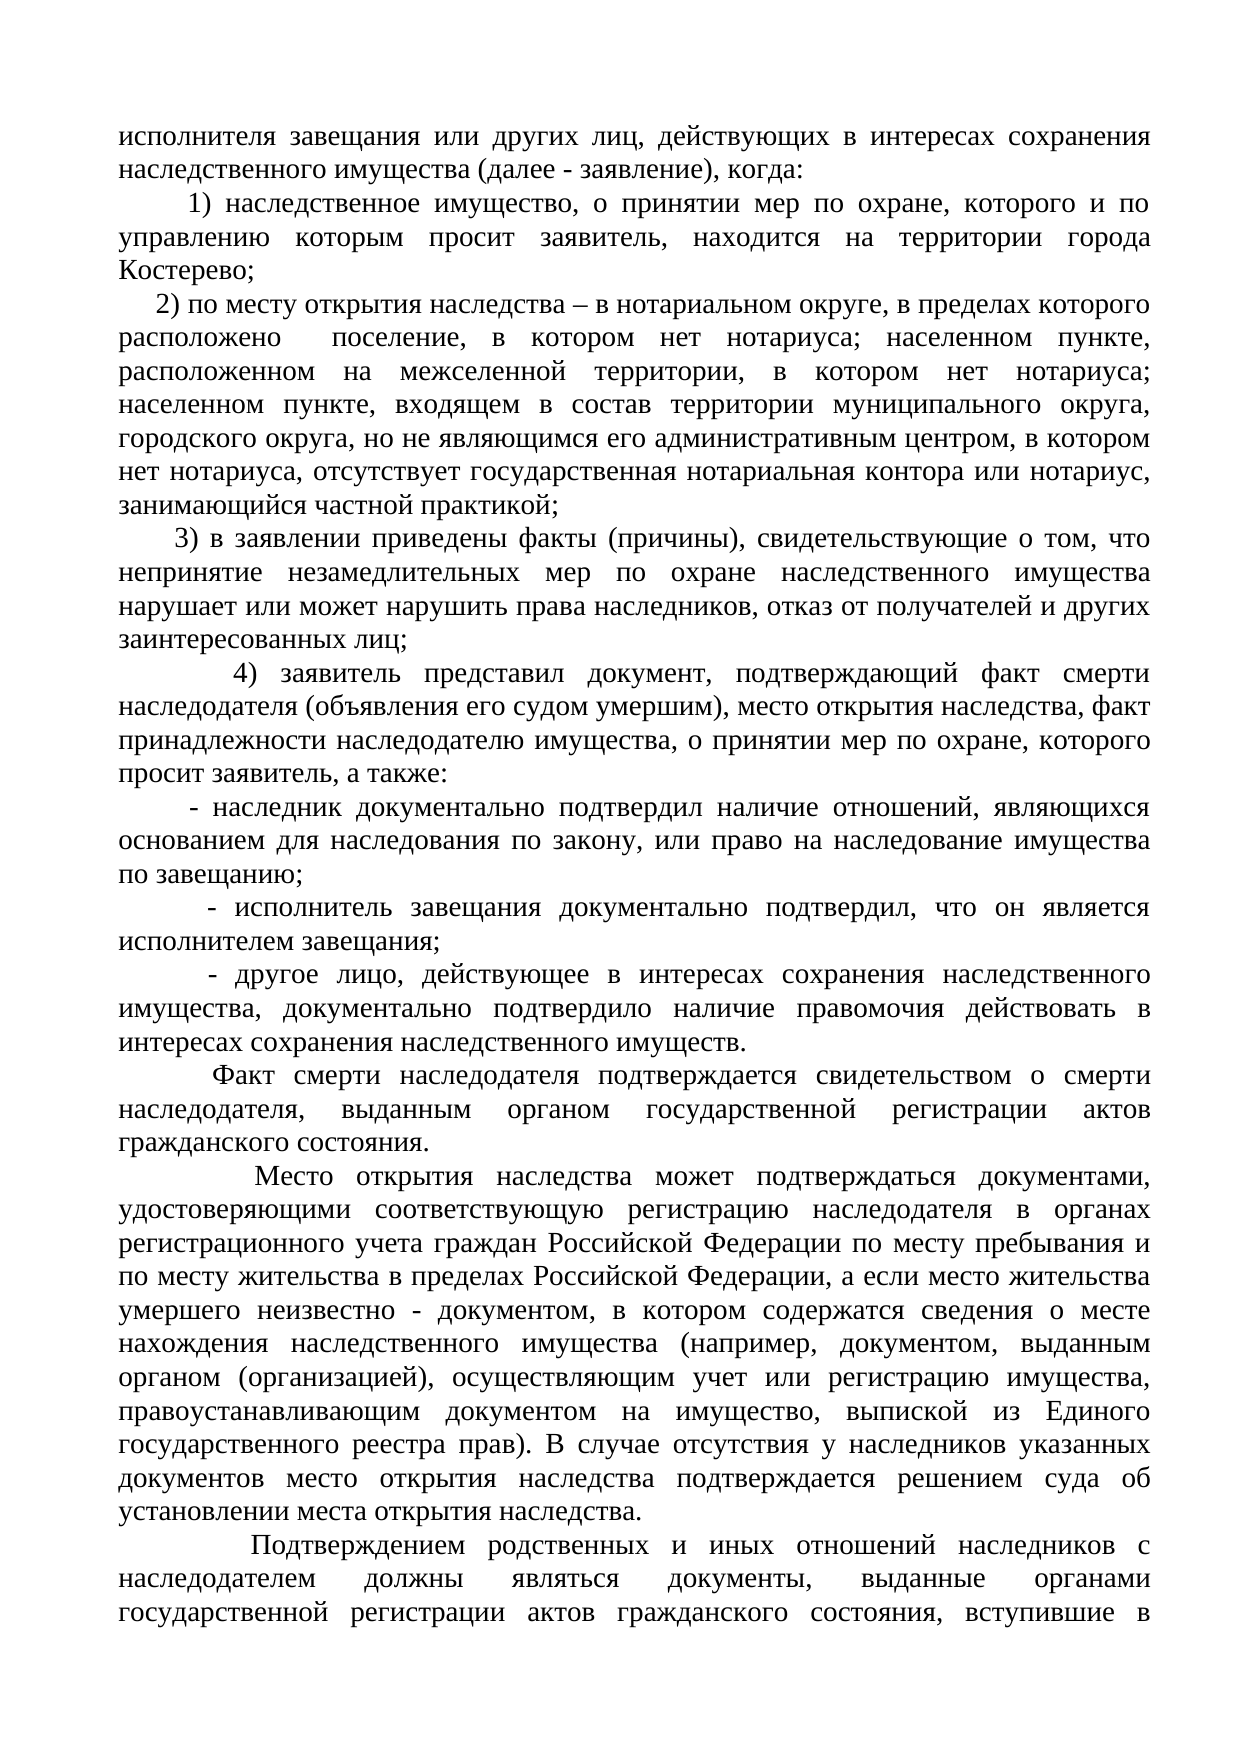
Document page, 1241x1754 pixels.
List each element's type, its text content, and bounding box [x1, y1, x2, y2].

text - исполнитель завещания документально подтвердил, что он является исполнителем завещания; [118, 889, 1152, 957]
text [118, 118, 1152, 185]
text Факт смерти наследодателя подтверждается свидетельством о смерти наследодателя, выданным органом государственной регистрации актов гражданского состояния. [118, 1057, 1152, 1158]
text 3) в заявлении приведены факты (причины), свидетельствующие о том, что непринятие незамедлительных мер по охране наследственного имущества нарушает или может нарушить права наследников, отказ от получателей и других заинтересованных лиц; [118, 521, 1152, 655]
text 2) по месту открытия наследства – в нотариальном округе, в пределах которого расположено поселение, в котором нет нотариуса; населенном пункте, расположенном на межселенной территории, в котором нет нотариуса; населенном пункте, входящем в состав территории муниципального округа, городского округа, но не являющимся его административным центром, в котором нет нотариуса, отсутствует государственная нотариальная контора или нотариус, занимающийся частной практикой; [118, 286, 1152, 521]
text 4) заявитель представил документ, подтверждающий факт смерти наследодателя (объявления его судом умершим), место открытия наследства, факт принадлежности наследодателю имущества, о принятии мер по охране, которого просит заявитель, а также: [118, 655, 1152, 789]
text - наследник документально подтвердил наличие отношений, являющихся основанием для наследования по закону, или право на наследование имущества по завещанию; [118, 789, 1152, 889]
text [118, 1527, 1152, 1627]
text 1) наследственное имущество, о принятии мер по охране, которого и по управлению которым просит заявитель, находится на территории города Костерево; [118, 185, 1152, 286]
text Место открытия наследства может подтверждаться документами, удостоверяющими соответствующую регистрацию наследодателя в органах регистрационного учета граждан Российской Федерации по месту пребывания и по месту жительства в пределах Российской Федерации, а если место жительства умершего неизвестно - документом, в котором содержатся сведения о месте нахождения наследственного имущества (например, документом, выданным органом (организацией), осуществляющим учет или регистрацию имущества, правоустанавливающим документом на имущество, выпиской из Единого государственного реестра прав). В случае отсутствия у наследников указанных документов место открытия наследства подтверждается решением суда об установлении места открытия наследства. [118, 1158, 1152, 1527]
text - другое лицо, действующее в интересах сохранения наследственного имущества, документально подтвердило наличие правомочия действовать в интересах сохранения наследственного имуществ. [118, 957, 1152, 1057]
